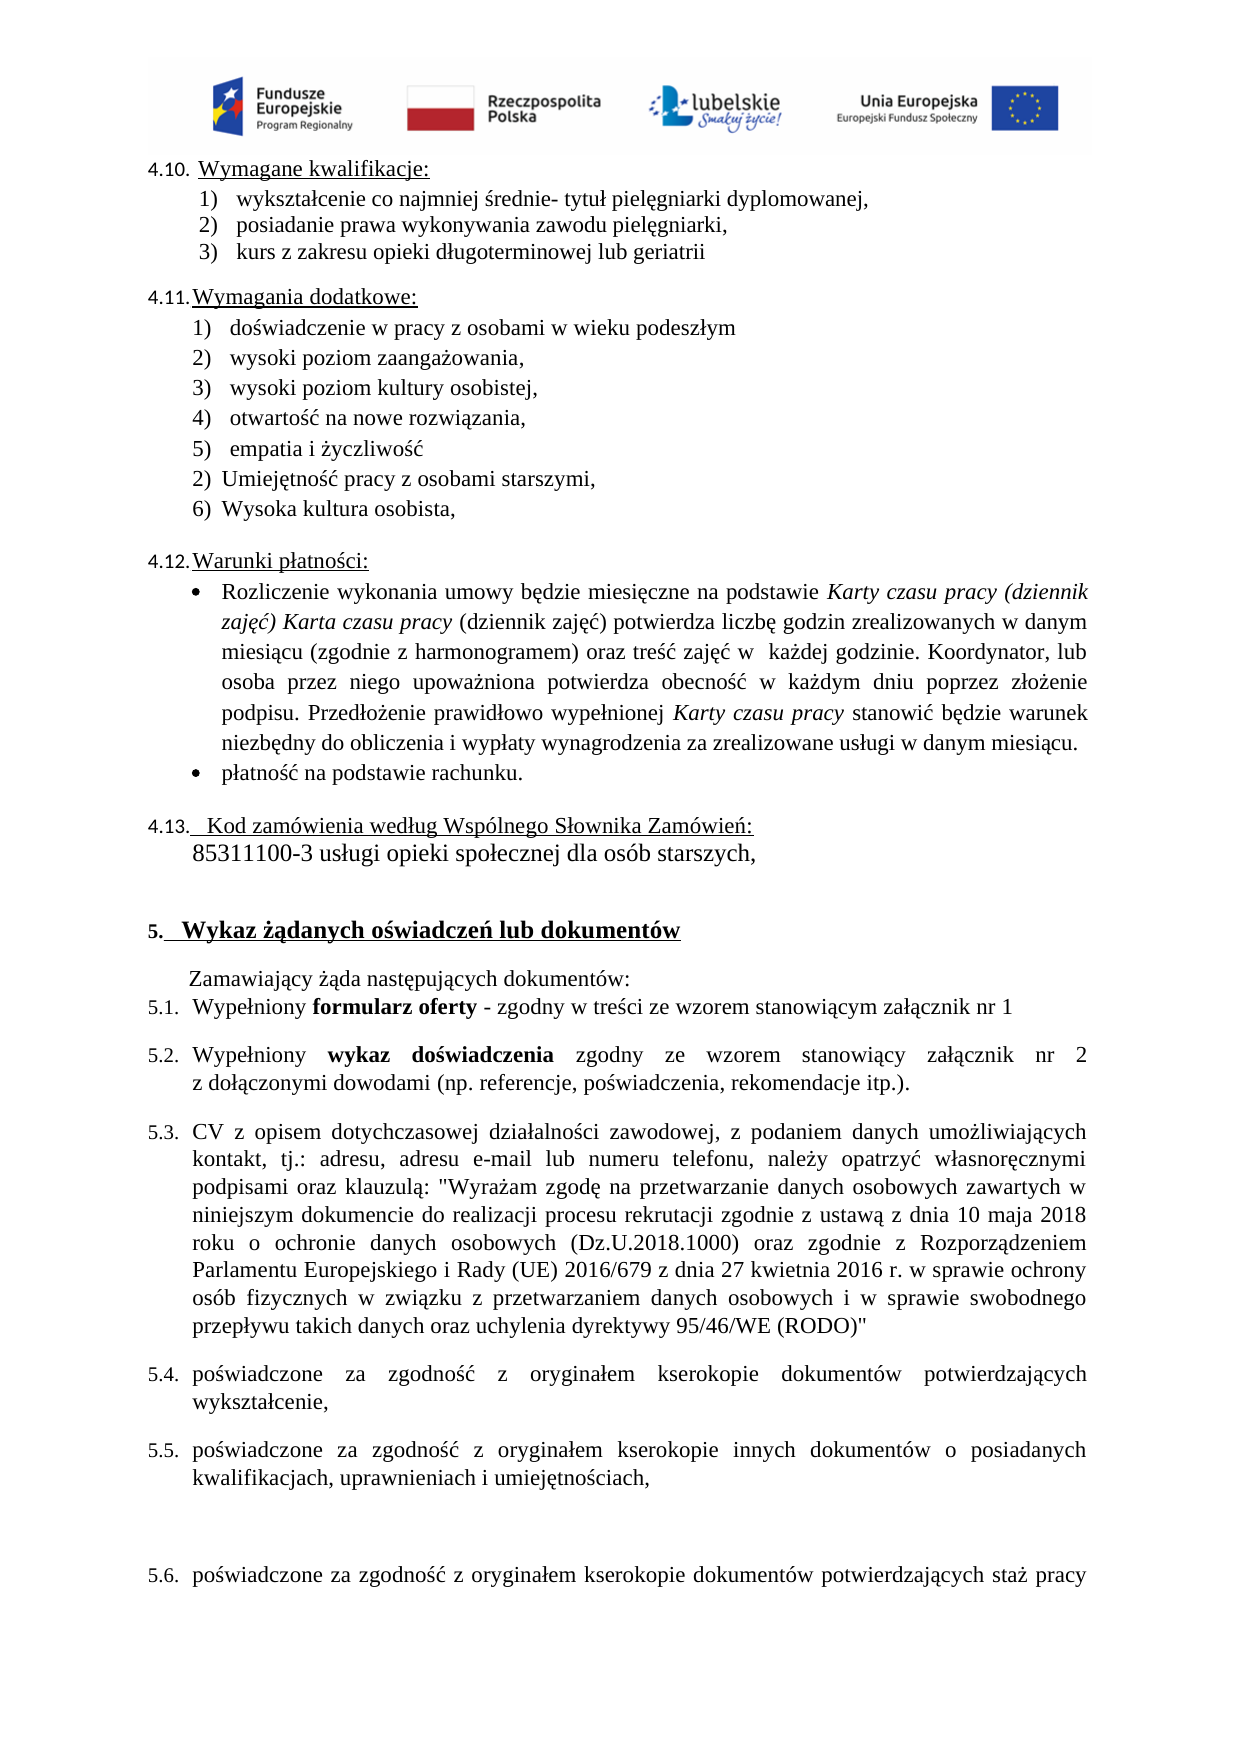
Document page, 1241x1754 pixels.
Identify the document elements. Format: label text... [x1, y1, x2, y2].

list posiadanie prawa wykonywania zawodu pielęgniarki, [199, 211, 1093, 238]
list Warunki płatności: [148, 547, 1088, 574]
list poświadczone za zgodność z oryginałem kserokopie dokumentów potwierdzających staż pracy (świadectwa pracy, referencje, aktualne zaświadczenia), [148, 1561, 1088, 1588]
list kurs z zakresu opieki długoterminowej lub geriatrii [199, 238, 1093, 264]
list wykształcenie co najmniej średnie- tytuł pielęgniarki dyplomowanej, [199, 185, 1093, 211]
list Wykaz żądanych oświadczeń lub dokumentów [148, 916, 1093, 944]
text 2) Umiejętność pracy z osobami starszymi, [192, 465, 1088, 491]
list wysoki poziom zaangażowania, [192, 344, 1088, 370]
picture [147, 57, 1092, 155]
list Wypełniony wykaz doświadczenia zgodny ze wzorem stanowiący załącznik nr 2 z dołączonymi dowodami (np. referencje, poświadczenia, rekomendacje itp.). [148, 1041, 1088, 1096]
list Wymagania dodatkowe: [148, 283, 1088, 310]
list Wymagane kwalifikacje: [148, 155, 1088, 181]
list Kod zamówienia według Wspólnego Słownika Zamówień: [148, 811, 1088, 839]
list Rozliczenie wykonania umowy będzie miesięczne na podstawie Karty czasu pracy (dziennik zajęć) Karta czasu pracy (dziennik zajęć) potwierdza liczbę godzin zrealizowanych w danym miesiącu (zgodnie z harmonogramem) oraz treść zajęć w każdej godzinie. Koordynator, lub osoba przez niego upoważniona potwierdza obecność w każdym dniu poprzez złożenie podpisu. Przedłożenie prawidłowo wypełnionej Karty czasu pracy stanowić będzie warunek niezbędny do obliczenia i wypłaty wynagrodzenia za zrealizowane usługi w danym miesiącu. [192, 578, 1088, 755]
list empatia i życzliwość [192, 435, 1088, 461]
list Wypełniony formularz oferty - zgodny w treści ze wzorem stanowiącym załącznik nr 1 [148, 992, 1088, 1020]
list płatność na podstawie rachunku. [192, 759, 1088, 785]
list CV z opisem dotychczasowej działalności zawodowej, z podaniem danych umożliwiających kontakt, tj.: adresu, adresu e-mail lub numeru telefonu, należy opatrzyć własnoręcznymi podpisami oraz klauzulą: "Wyrażam zgodę na przetwarzanie danych osobowych zawartych w niniejszym dokumencie do realizacji procesu rekrutacji zgodnie z ustawą z dnia 10 maja 2018 roku o ochronie danych osobowych (Dz.U.2018.1000) oraz zgodnie z Rozporządzeniem Parlamentu Europejskiego i Rady (UE) 2016/679 z dnia 27 kwietnia 2016 r. w sprawie ochrony osób fizycznych w związku z przetwarzaniem danych osobowych i w sprawie swobodnego przepływu takich danych oraz uchylenia dyrektywy 95/46/WE (RODO)" [148, 1117, 1088, 1339]
list wysoki poziom kultury osobistej, [192, 374, 1088, 401]
text 6) Wysoka kultura osobista, [192, 495, 1088, 521]
text 85311100-3 usługi opieki społecznej dla osób starszych, [192, 839, 1088, 867]
list poświadczone za zgodność z oryginałem kserokopie dokumentów potwierdzających wykształcenie, [148, 1359, 1088, 1415]
list poświadczone za zgodność z oryginałem kserokopie innych dokumentów o posiadanych kwalifikacjach, uprawnieniach i umiejętnościach, [148, 1436, 1088, 1491]
text Zamawiający żąda następujących dokumentów: [148, 964, 1093, 992]
list otwartość na nowe rozwiązania, [192, 404, 1088, 431]
list doświadczenie w pracy z osobami w wieku podeszłym [192, 314, 1088, 340]
